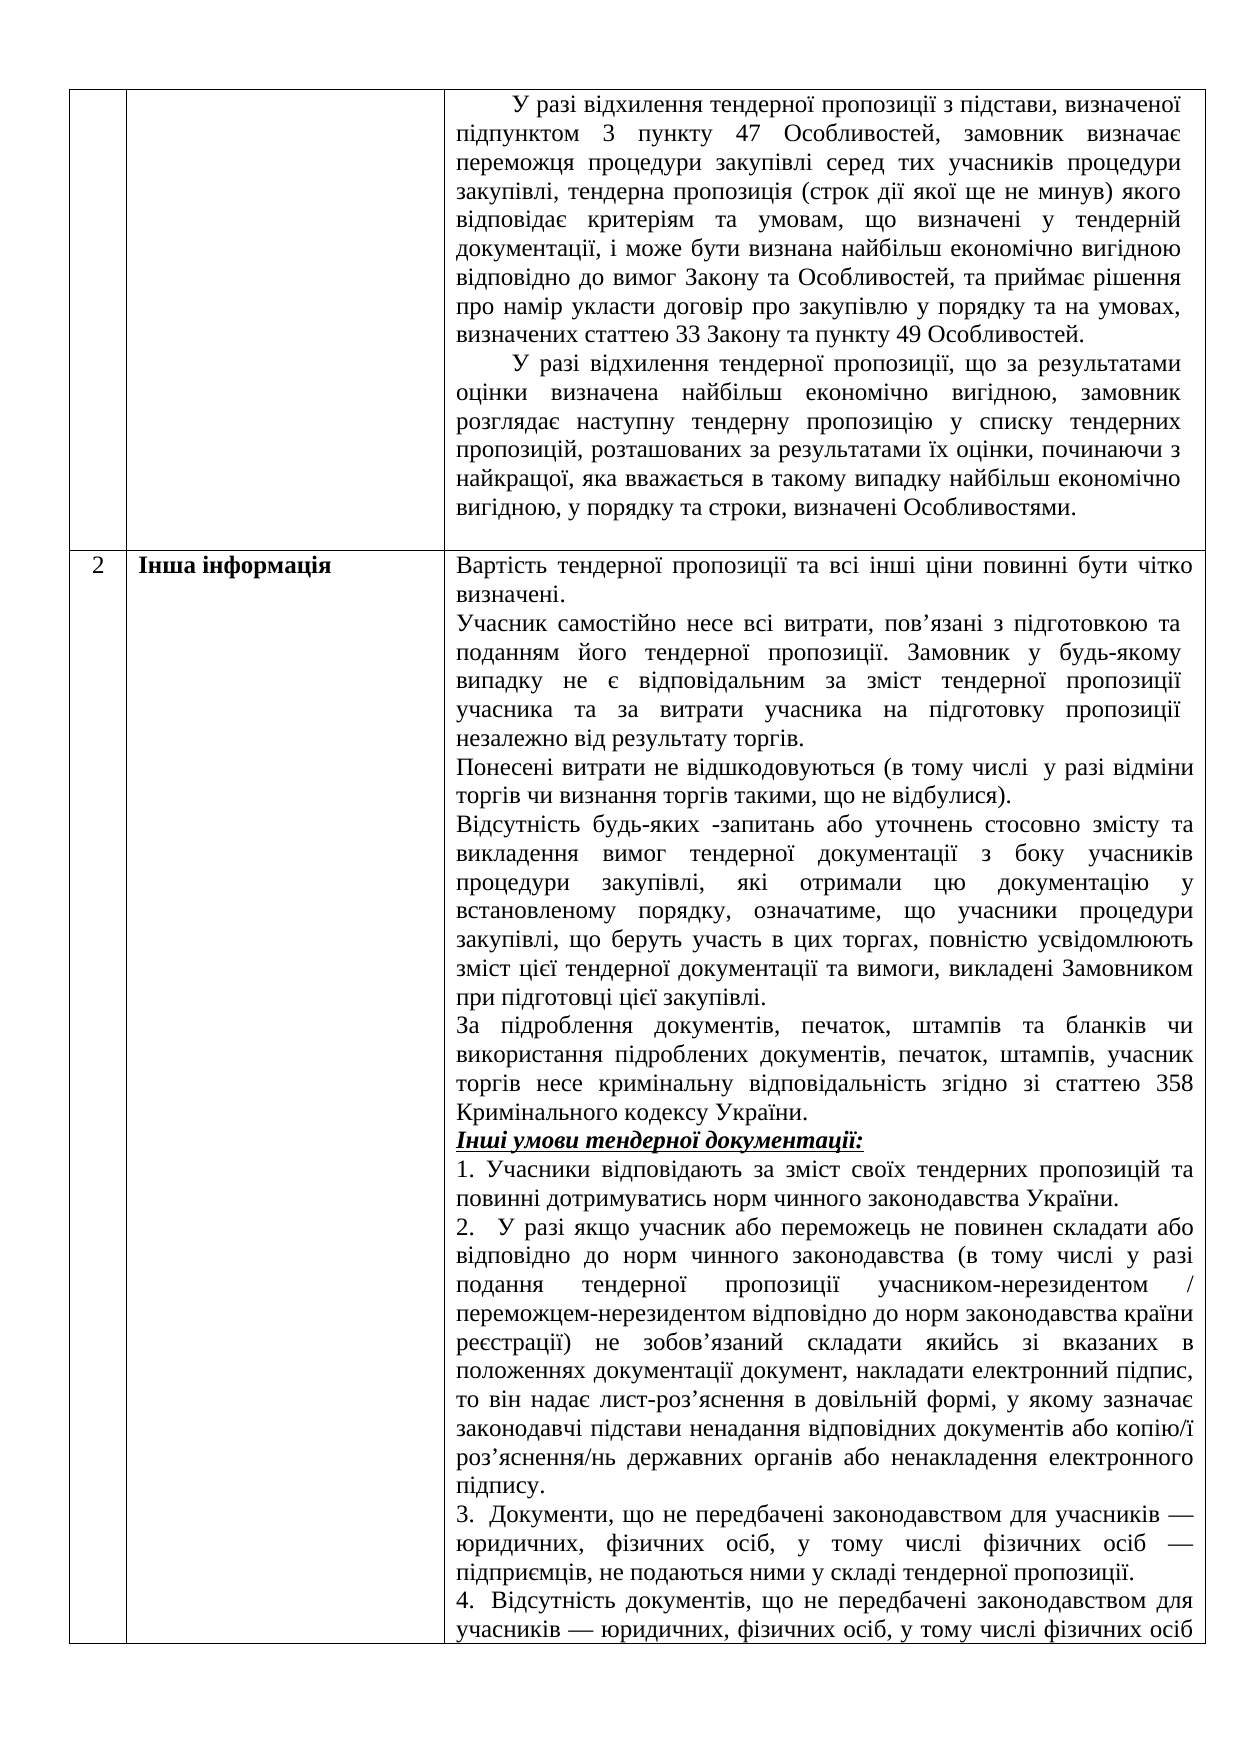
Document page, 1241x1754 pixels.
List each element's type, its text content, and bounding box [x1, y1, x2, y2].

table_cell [127, 90, 444, 549]
table_cell 2 [70, 551, 126, 1643]
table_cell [445, 551, 1205, 1643]
table_cell 1 [70, 90, 126, 549]
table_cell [445, 90, 1205, 549]
table_cell Інша інформація [127, 551, 444, 1643]
